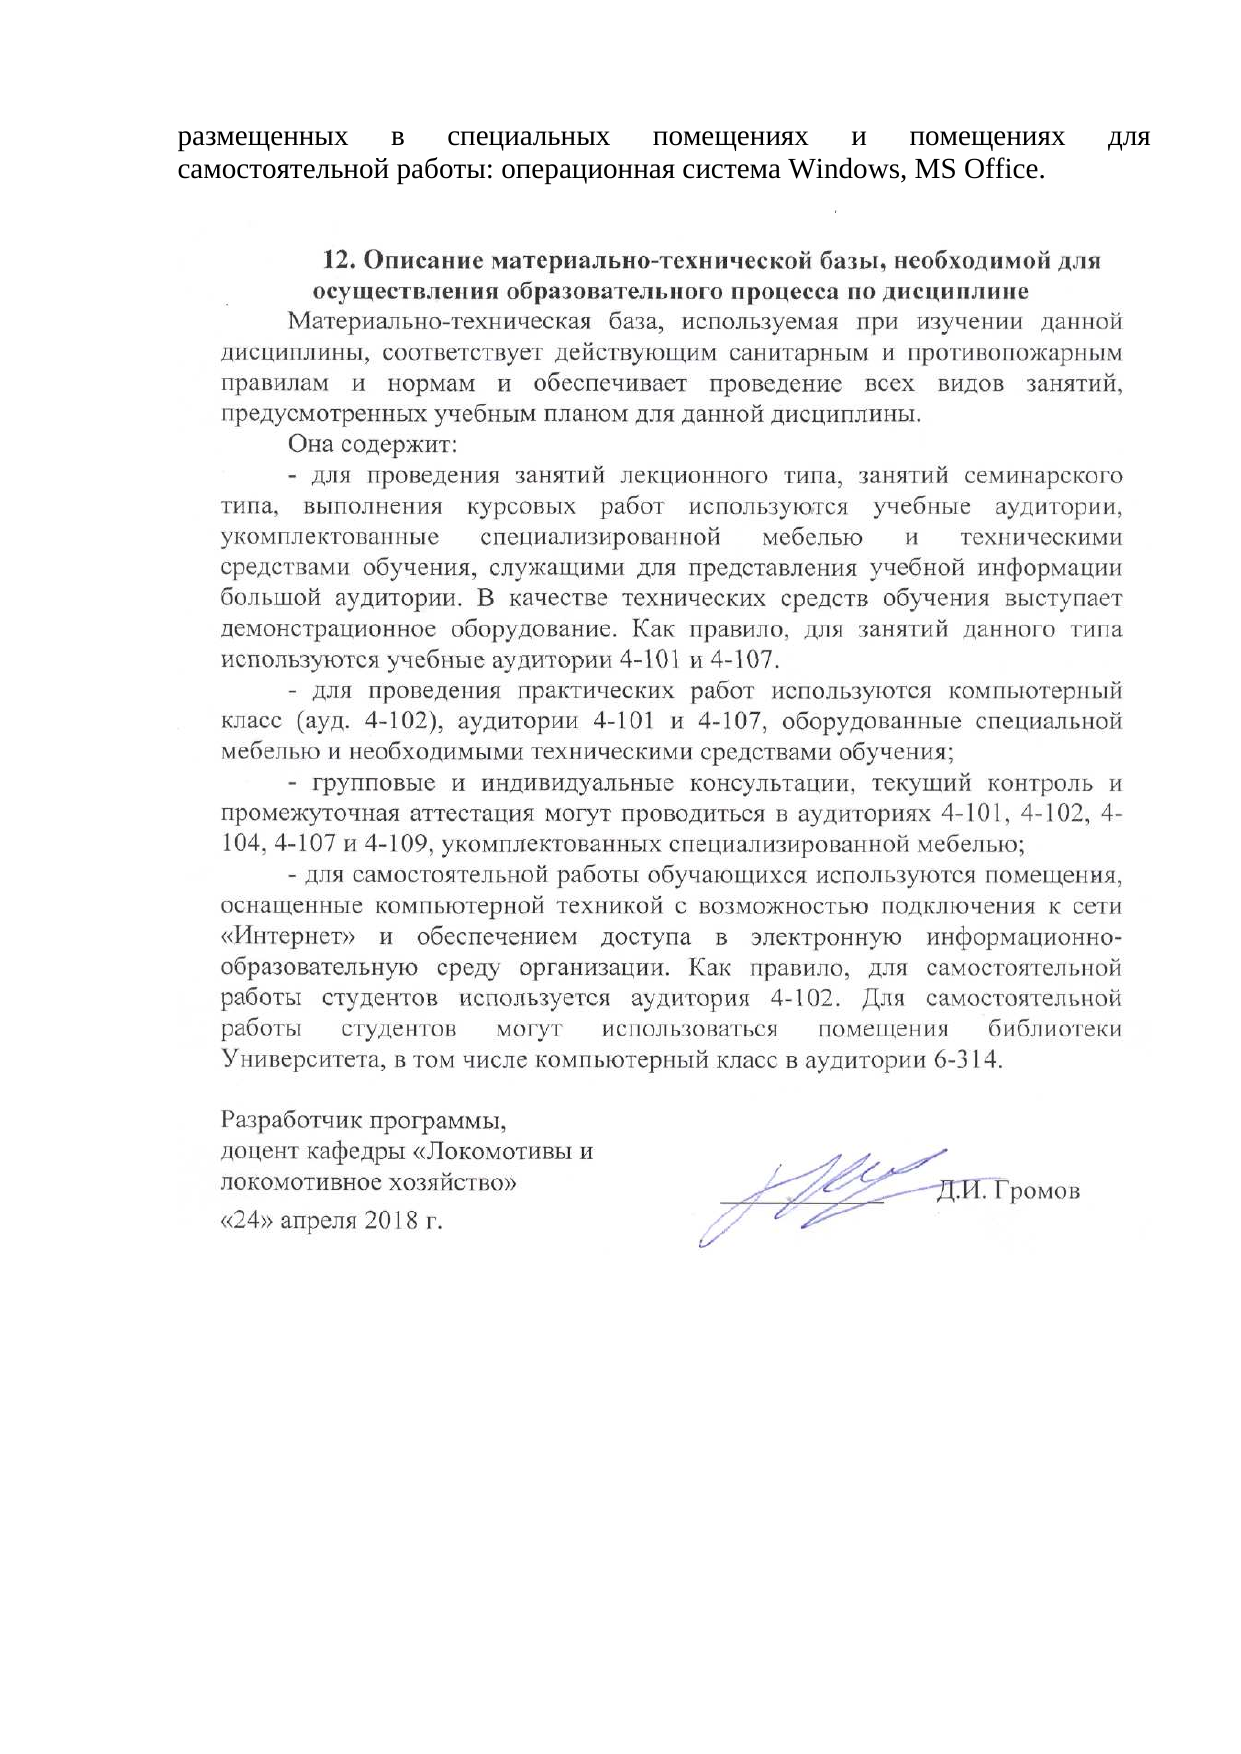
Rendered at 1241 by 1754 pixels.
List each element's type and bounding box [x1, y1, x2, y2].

text [177, 118, 1152, 185]
picture [177, 206, 1152, 1257]
